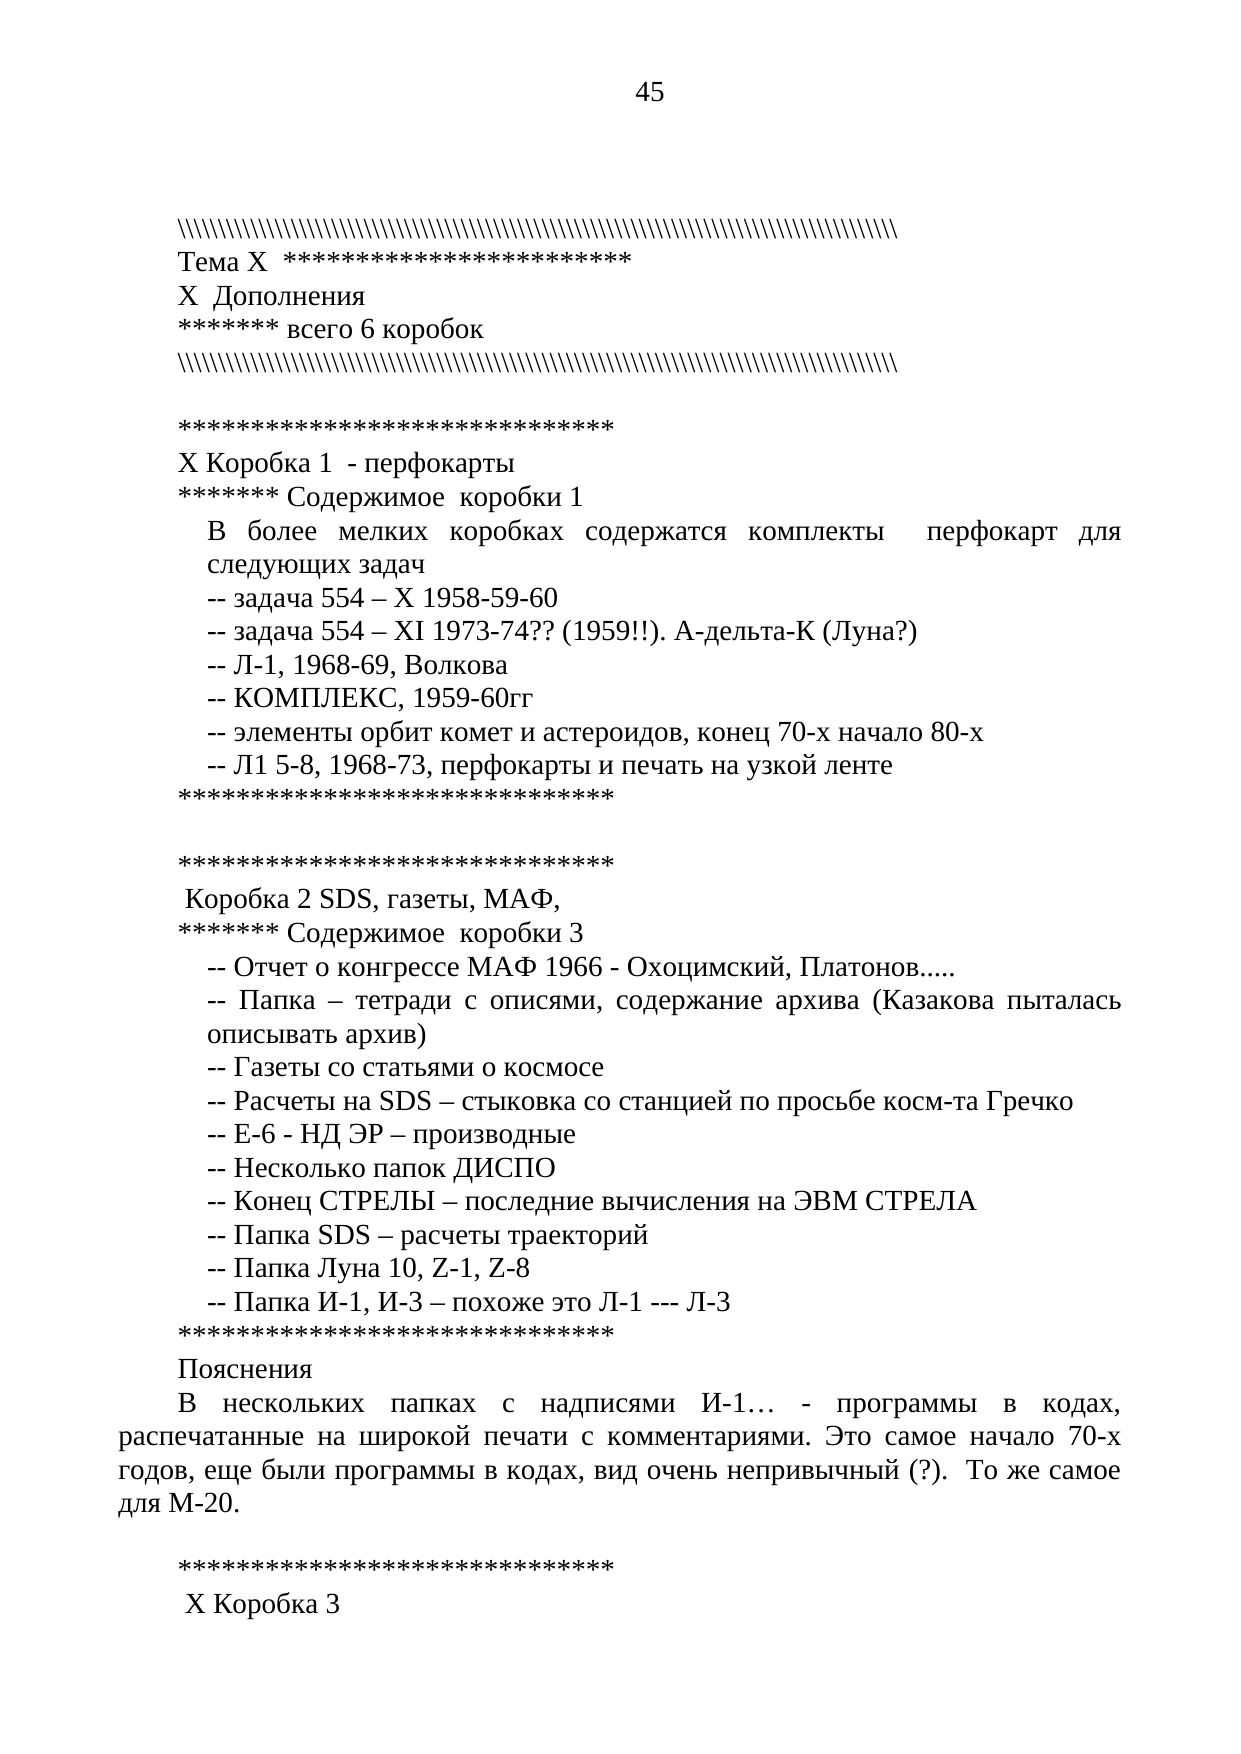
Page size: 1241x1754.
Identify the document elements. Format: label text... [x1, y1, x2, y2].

text Коробка 2 SDS, газеты, МАФ, [118, 882, 1122, 915]
text ****************************** [118, 412, 1122, 446]
text -- Конец СТРЕЛЫ – последние вычисления на ЭВМ СТРЕЛА [207, 1183, 1122, 1217]
text -- Расчеты на SDS – стыковка со станцией по просьбе косм-та Гречко [207, 1083, 1122, 1116]
text ******* Содержимое коробки 1 [118, 479, 1122, 513]
text -- Несколько папок ДИСПО [207, 1150, 1122, 1183]
text -- элементы орбит комет и астероидов, конец 70-х начало 80-х [207, 714, 1122, 747]
text В нескольких папках с надписями И-1… - программы в кодах, распечатанные на широкой печати с комментариями. Это самое начало 70-х годов, еще были программы в кодах, вид очень непривычный (?). То же самое для М-20. [118, 1385, 1122, 1519]
text -- Папка Луна 10, Z-1, Z-8 [207, 1251, 1122, 1284]
text ****************************** [118, 848, 1122, 882]
text ******* Содержимое коробки 3 [118, 915, 1122, 949]
text -- Газеты со статьями о космосе [207, 1049, 1122, 1083]
text Пояснения [118, 1351, 1122, 1385]
text -- Л-1, 1968-69, Волкова [207, 647, 1122, 680]
text -- Папка – тетради с описями, содержание архива (Казакова пыталась описывать архив) [207, 982, 1122, 1049]
text -- задача 554 – ХI 1973-74?? (1959!!). А-дельта-К (Луна?) [207, 613, 1122, 647]
text Х Дополнения [118, 278, 1122, 311]
text Х Коробка 1 - перфокарты [118, 446, 1122, 479]
text \\\\\\\\\\\\\\\\\\\\\\\\\\\\\\\\\\\\\\\\\\\\\\\\\\\\\\\\\\\\\\\\\\\\\\\\\\\\\\\\\\\\\\\\\ [118, 345, 1122, 378]
text ****************************** [118, 781, 1122, 814]
text -- Л1 5-8, 1968-73, перфокарты и печать на узкой ленте [207, 747, 1122, 781]
text Х Коробка 3 [118, 1586, 1122, 1619]
text ****************************** [118, 1318, 1122, 1351]
text \\\\\\\\\\\\\\\\\\\\\\\\\\\\\\\\\\\\\\\\\\\\\\\\\\\\\\\\\\\\\\\\\\\\\\\\\\\\\\\\\\\\\\\\\ [118, 211, 1122, 244]
text Тема X ************************ [118, 244, 1122, 278]
text -- Е-6 - НД ЭР – производные [207, 1116, 1122, 1150]
text -- Отчет о конгрессе МАФ 1966 - Охоцимский, Платонов..... [207, 949, 1122, 982]
text -- КОМПЛЕКС, 1959-60гг [207, 680, 1122, 714]
text В более мелких коробках содержатся комплекты перфокарт для следующих задач [207, 513, 1122, 580]
text ******* всего 6 коробок [118, 311, 1122, 345]
text -- Папка И-1, И-3 – похоже это Л-1 --- Л-3 [207, 1284, 1122, 1318]
text -- задача 554 – Х 1958-59-60 [207, 580, 1122, 613]
text -- Папка SDS – расчеты траекторий [207, 1217, 1122, 1251]
text ****************************** [118, 1552, 1122, 1586]
